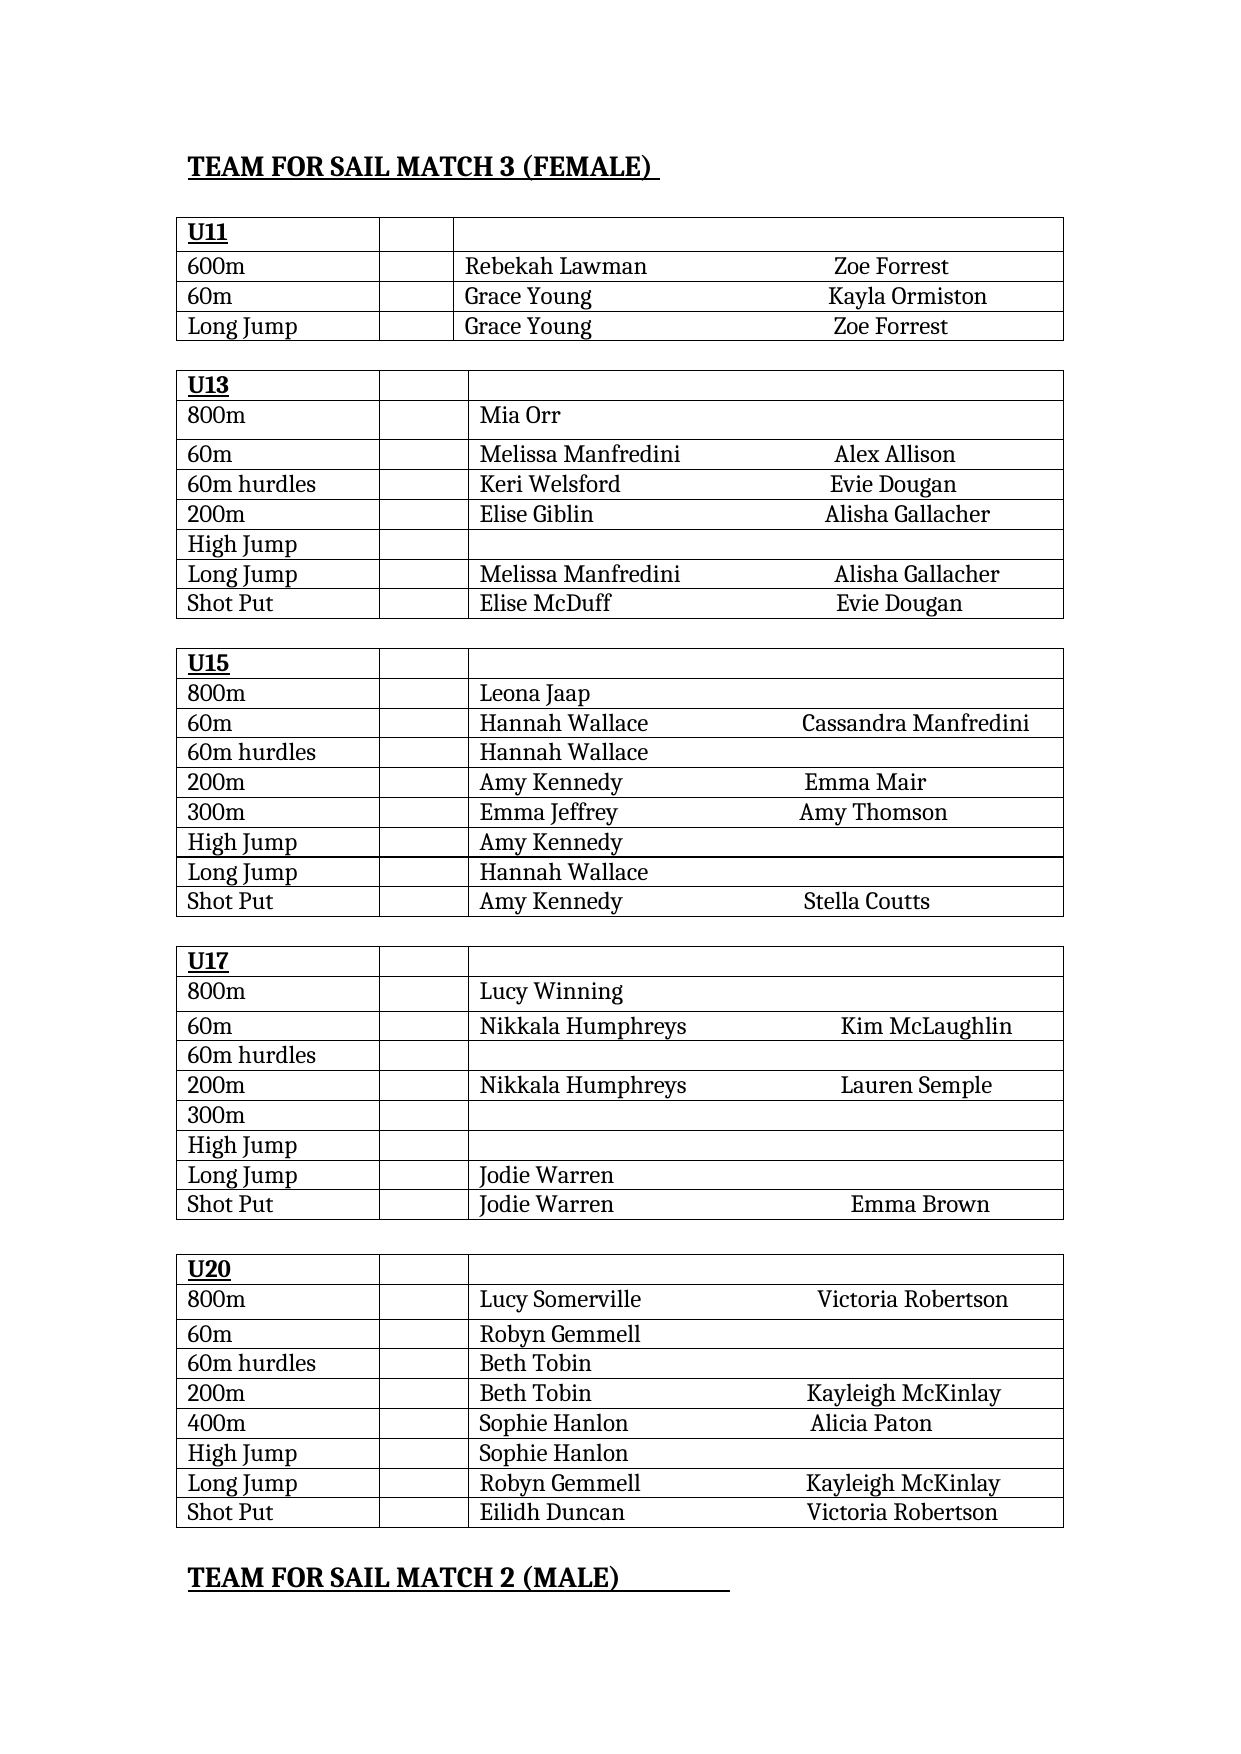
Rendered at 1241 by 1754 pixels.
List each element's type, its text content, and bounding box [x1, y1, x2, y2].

table_cell 60m [177, 709, 379, 737]
table_cell Elise McDuff Evie Dougan [469, 589, 1063, 618]
table_cell Shot Put [177, 1190, 379, 1219]
table_cell Long Jump [177, 858, 379, 886]
table_cell [380, 1190, 468, 1219]
table_cell [380, 470, 468, 499]
table_cell 60m [177, 282, 379, 311]
table_cell Robyn Gemmell Kayleigh McKinlay [469, 1469, 1063, 1497]
table_header U13 [177, 371, 379, 400]
table_cell 400m [177, 1409, 379, 1438]
table_cell Amy Kennedy Emma Mair [469, 768, 1063, 797]
table_cell [380, 828, 468, 856]
table_cell [380, 1101, 468, 1130]
table_cell [380, 312, 453, 340]
table_cell [380, 589, 468, 618]
table_header [454, 218, 1063, 251]
table_cell Long Jump [177, 560, 379, 588]
table_cell [380, 1320, 468, 1348]
table_cell [380, 560, 468, 588]
table_cell [380, 401, 468, 439]
table_cell Melissa Manfredini Alisha Gallacher [469, 560, 1063, 588]
table_cell Beth Tobin Kayleigh McKinlay [469, 1379, 1063, 1408]
table_cell 200m [177, 1379, 379, 1408]
table_cell [380, 1285, 468, 1318]
table_cell 600m [177, 252, 379, 281]
table_cell Grace Young Kayla Ormiston [454, 282, 1063, 311]
table_cell Jodie Warren Emma Brown [469, 1190, 1063, 1219]
text TEAM FOR SAIL MATCH 2 (MALE) [187, 1562, 1053, 1595]
table_cell [469, 1131, 1063, 1159]
text TEAM FOR SAIL MATCH 3 (FEMALE) [187, 150, 1053, 183]
table_cell [380, 1439, 468, 1467]
table_cell [380, 1131, 468, 1159]
table_cell [380, 1379, 468, 1408]
table_cell [380, 1349, 468, 1378]
table_cell 800m [177, 401, 379, 439]
table_cell Hannah Wallace [469, 858, 1063, 886]
table_cell Shot Put [177, 1498, 379, 1527]
table_cell Leona Jaap [469, 679, 1063, 707]
table_cell Eilidh Duncan Victoria Robertson [469, 1498, 1063, 1527]
table_cell [380, 679, 468, 707]
table_cell Keri Welsford Evie Dougan [469, 470, 1063, 499]
table_cell High Jump [177, 530, 379, 558]
table_cell 60m hurdles [177, 738, 379, 767]
table_cell Shot Put [177, 589, 379, 618]
table_cell Sophie Hanlon Alicia Paton [469, 1409, 1063, 1438]
table_cell Amy Kennedy [469, 828, 1063, 856]
table_cell 60m [177, 1320, 379, 1348]
table_cell 60m [177, 1012, 379, 1040]
table_header [469, 371, 1063, 400]
table_cell High Jump [177, 1439, 379, 1467]
table_cell 200m [177, 500, 379, 529]
table_header U15 [177, 649, 379, 678]
table_cell 800m [177, 1285, 379, 1318]
table_cell Elise Giblin Alisha Gallacher [469, 500, 1063, 529]
table_cell Nikkala Humphreys Lauren Semple [469, 1071, 1063, 1100]
table_cell 60m hurdles [177, 1041, 379, 1070]
table_cell Long Jump [177, 312, 379, 340]
table_cell [380, 1071, 468, 1100]
table_header [380, 947, 468, 976]
table_cell Long Jump [177, 1161, 379, 1189]
table_header [469, 649, 1063, 678]
table_cell 60m hurdles [177, 1349, 379, 1378]
table_cell [380, 738, 468, 767]
table_cell 60m hurdles [177, 470, 379, 499]
table_cell [380, 440, 468, 469]
table_cell [380, 1041, 468, 1070]
table_cell [380, 709, 468, 737]
table_cell Shot Put [177, 887, 379, 916]
table_cell Robyn Gemmell [469, 1320, 1063, 1348]
table_cell [380, 282, 453, 311]
table_cell [380, 798, 468, 827]
table_cell [380, 977, 468, 1011]
table_cell 200m [177, 1071, 379, 1100]
table_cell [380, 1161, 468, 1189]
table_cell Grace Young Zoe Forrest [454, 312, 1063, 340]
table_cell 60m [177, 440, 379, 469]
table_header [380, 649, 468, 678]
table_cell [469, 530, 1063, 558]
table_cell [380, 1409, 468, 1438]
table_cell [380, 530, 468, 558]
table_cell Jodie Warren [469, 1161, 1063, 1189]
table_header U11 [177, 218, 379, 251]
table_cell High Jump [177, 1131, 379, 1159]
table_cell [469, 1101, 1063, 1130]
table_cell Nikkala Humphreys Kim McLaughlin [469, 1012, 1063, 1040]
table_cell [380, 1012, 468, 1040]
table_cell 800m [177, 977, 379, 1011]
table_cell [380, 858, 468, 886]
table_cell Beth Tobin [469, 1349, 1063, 1378]
table_cell 300m [177, 1101, 379, 1130]
table_cell 800m [177, 679, 379, 707]
table_cell Mia Orr [469, 401, 1063, 439]
table_header U20 [177, 1255, 379, 1283]
table_cell Rebekah Lawman Zoe Forrest [454, 252, 1063, 281]
table_header [380, 371, 468, 400]
table_cell Hannah Wallace [469, 738, 1063, 767]
table_cell 200m [177, 768, 379, 797]
table_header [380, 1255, 468, 1283]
table_cell 300m [177, 798, 379, 827]
table_cell Melissa Manfredini Alex Allison [469, 440, 1063, 469]
table_header [380, 218, 453, 251]
table_cell Amy Kennedy Stella Coutts [469, 887, 1063, 916]
table_cell [380, 887, 468, 916]
table_cell Lucy Winning [469, 977, 1063, 1011]
table_cell [380, 252, 453, 281]
table_cell [380, 1498, 468, 1527]
table_cell Emma Jeffrey Amy Thomson [469, 798, 1063, 827]
table_cell [380, 768, 468, 797]
table_header [469, 947, 1063, 976]
table_cell Hannah Wallace Cassandra Manfredini [469, 709, 1063, 737]
table_cell [469, 1041, 1063, 1070]
table_cell Long Jump [177, 1469, 379, 1497]
table_cell [380, 1469, 468, 1497]
table_cell Lucy Somerville Victoria Robertson [469, 1285, 1063, 1318]
table_cell High Jump [177, 828, 379, 856]
table_header [469, 1255, 1063, 1283]
table_cell Sophie Hanlon [469, 1439, 1063, 1467]
table_cell [380, 500, 468, 529]
table_header U17 [177, 947, 379, 976]
